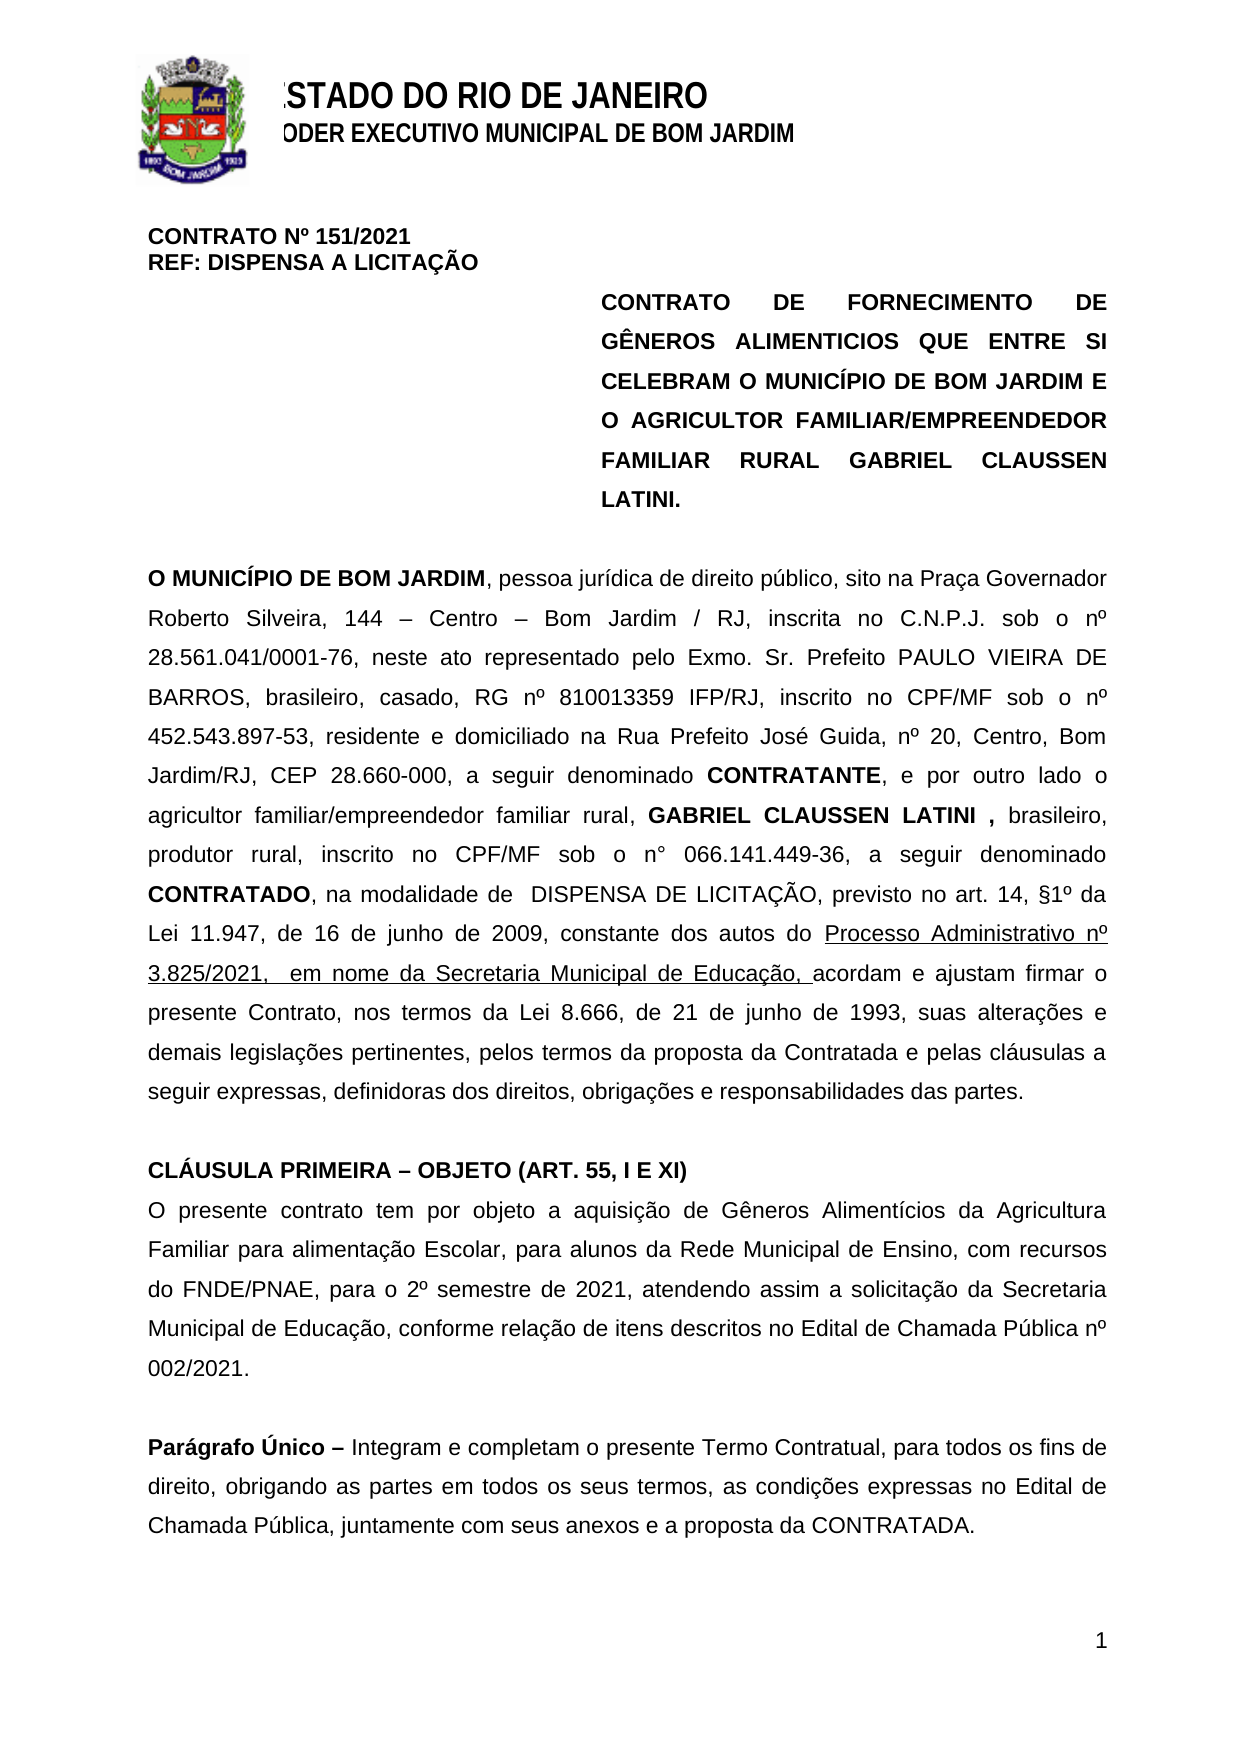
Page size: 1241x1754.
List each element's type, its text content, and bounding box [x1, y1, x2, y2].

text REF: DISPENSA A LICITAÇÃO [148, 249, 1107, 276]
text O presente contrato tem por objeto a aquisição de Gêneros Alimentícios da Agricultura Familiar para alimentação Escolar, para alunos da Rede Municipal de Ensino, com recursos do FNDE/PNAE, para o 2º semestre de 2021, atendendo assim a solicitação da Secretaria Municipal de Educação, conforme relação de itens descritos no Edital de Chamada Pública nº 002/2021. [148, 1197, 1107, 1381]
text CONTRATO DE FORNECIMENTO DE GÊNEROS ALIMENTICIOS QUE ENTRE SI CELEBRAM O MUNICÍPIO DE BOM JARDIM E O AGRICULTOR FAMILIAR/EMPREENDEDOR FAMILIAR RURAL GABRIEL CLAUSSEN LATINI. [601, 289, 1107, 512]
text O MUNICÍPIO DE BOM JARDIM, pessoa jurídica de direito público, sito na Praça Governador Roberto Silveira, 144 – Centro – Bom Jardim / RJ, inscrita no C.N.P.J. sob o nº 28.561.041/0001-76, neste ato representado pelo Exmo. Sr. Prefeito PAULO VIEIRA DE BARROS, brasileiro, casado, RG nº 810013359 IFP/RJ, inscrito no CPF/MF sob o nº 452.543.897-53, residente e domiciliado na Rua Prefeito José Guida, nº 20, Centro, Bom Jardim/RJ, CEP 28.660-000, a seguir denominado CONTRATANTE, e por outro lado o agricultor familiar/empreendedor familiar rural, GABRIEL CLAUSSEN LATINI , brasileiro, produtor rural, inscrito no CPF/MF sob o n° 066.141.449-36, a seguir denominado CONTRATADO, na modalidade de DISPENSA DE LICITAÇÃO, previsto no art. 14, §1º da Lei 11.947, de 16 de junho de 2009, constante dos autos do Processo Administrativo nº 3.825/2021, em nome da Secretaria Municipal de Educação, acordam e ajustam firmar o presente Contrato, nos termos da Lei 8.666, de 21 de junho de 1993, suas alterações e demais legislações pertinentes, pelos termos da proposta da Contratada e pelas cláusulas a seguir expressas, definidoras dos direitos, obrigações e responsabilidades das partes. [148, 565, 1107, 1104]
text CONTRATO Nº 151/2021 [148, 201, 1107, 249]
text CLÁUSULA PRIMEIRA – OBJETO (ART. 55, I E XI) [148, 1157, 1107, 1183]
text Parágrafo Único – Integram e completam o presente Termo Contratual, para todos os fins de direito, obrigando as partes em todos os seus termos, as condições expressas no Edital de Chamada Pública, juntamente com seus anexos e a proposta da CONTRATADA. [148, 1433, 1107, 1539]
